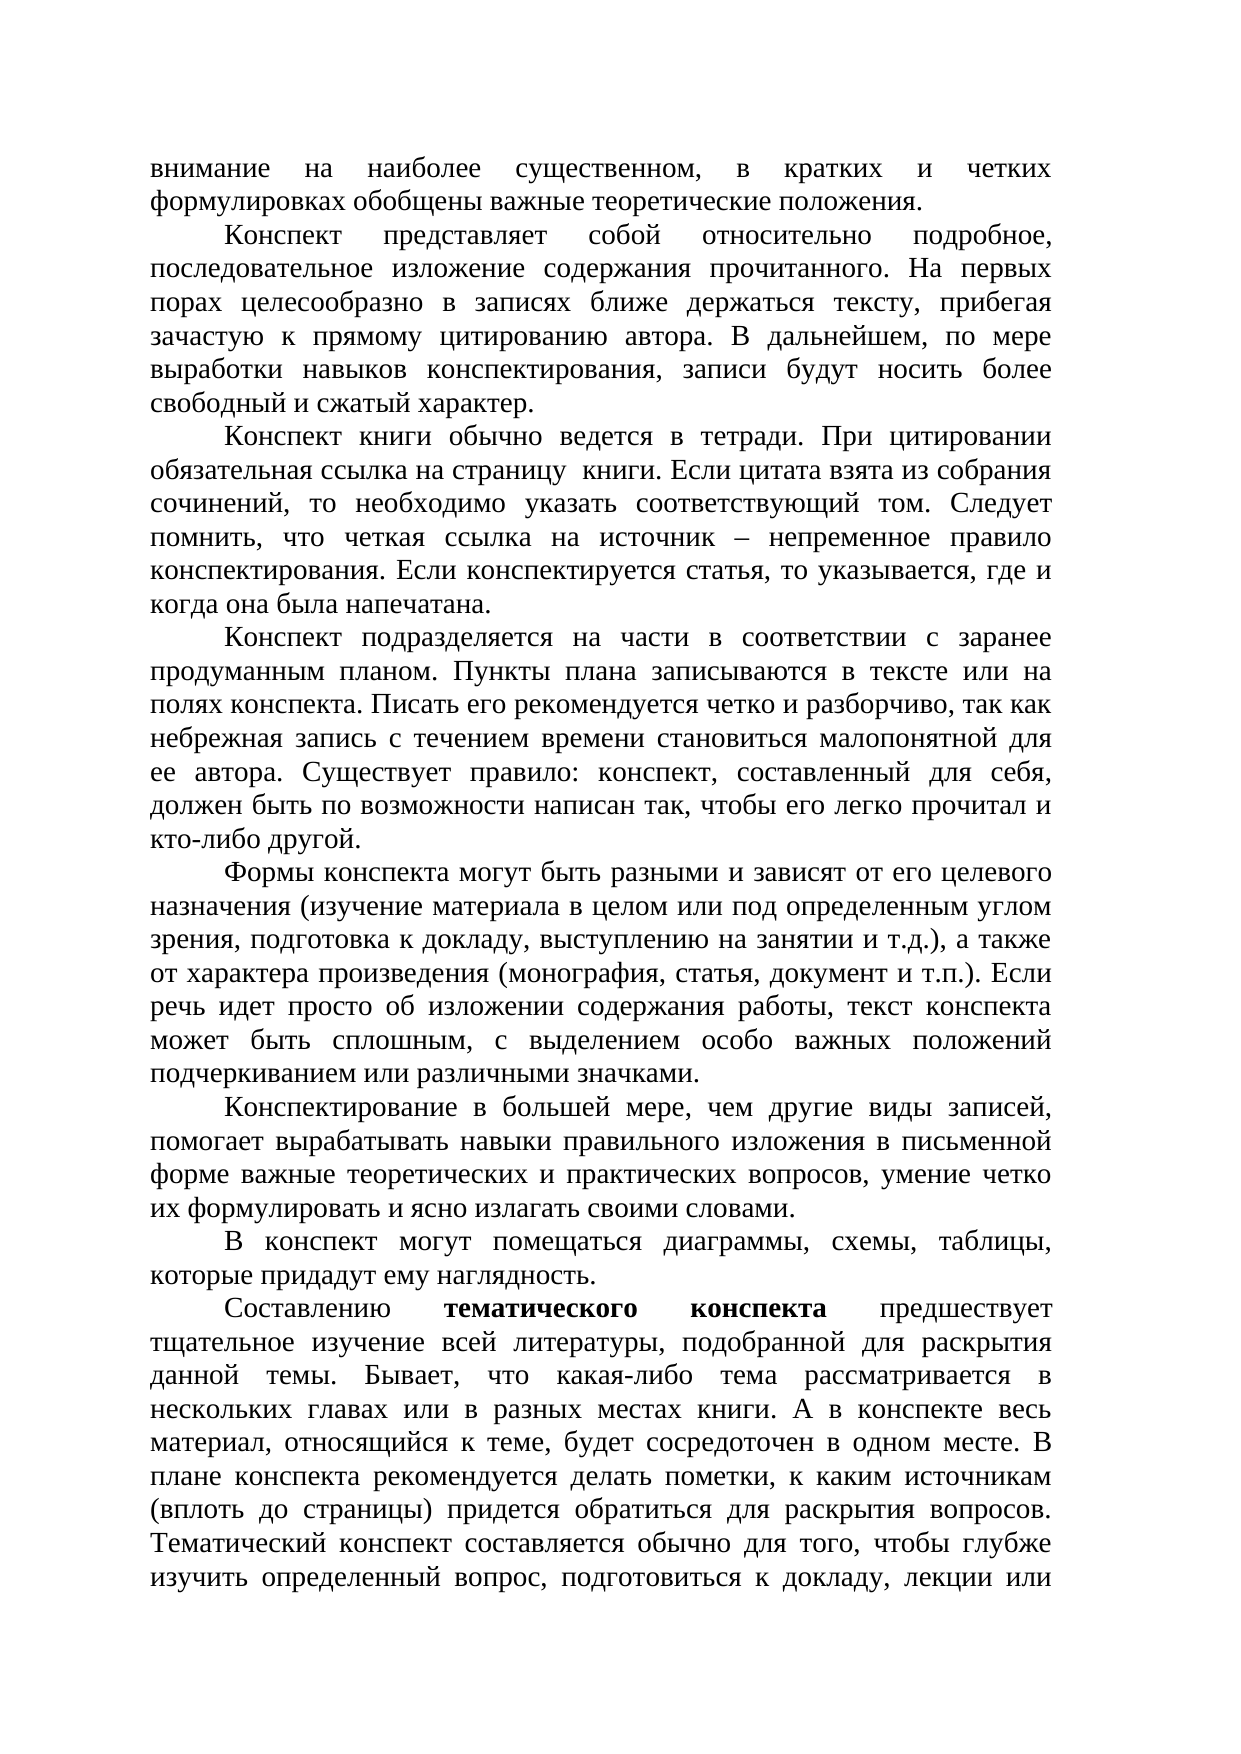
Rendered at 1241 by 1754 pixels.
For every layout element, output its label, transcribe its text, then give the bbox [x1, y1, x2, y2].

text Конспектирование в большей мере, чем другие виды записей, помогает вырабатывать навыки правильного изложения в письменной форме важные теоретических и практических вопросов, умение четко их формулировать и ясно излагать своими словами. [150, 1089, 1053, 1223]
text Формы конспекта могут быть разными и зависят от его целевого назначения (изучение материала в целом или под определенным углом зрения, подготовка к докладу, выступлению на занятии и т.д.), а также от характера произведения (монография, статья, документ и т.п.). Если речь идет просто об изложении содержания работы, текст конспекта может быть сплошным, с выделением особо важных положений подчеркиванием или различными значками. [150, 854, 1053, 1089]
text Конспект книги обычно ведется в тетради. При цитировании обязательная ссылка на страницу книги. Если цитата взята из собрания сочинений, то необходимо указать соответствующий том. Следует помнить, что четкая ссылка на источник – непременное правило конспектирования. Если конспектируется статья, то указывается, где и когда она была напечатана. [150, 418, 1053, 619]
text В конспект могут помещаться диаграммы, схемы, таблицы, которые придадут ему наглядность. [150, 1223, 1053, 1290]
text Конспект представляет собой относительно подробное, последовательное изложение содержания прочитанного. На первых порах целесообразно в записях ближе держаться тексту, прибегая зачастую к прямому цитированию автора. В дальнейшем, по мере выработки навыков конспектирования, записи будут носить более свободный и сжатый характер. [150, 217, 1053, 418]
text Конспект подразделяется на части в соответствии с заранее продуманным планом. Пункты плана записываются в тексте или на полях конспекта. Писать его рекомендуется четко и разборчиво, так как небрежная запись с течением времени становиться малопонятной для ее автора. Существует правило: конспект, составленный для себя, должен быть по возможности написан так, чтобы его легко прочитал и кто-либо другой. [150, 619, 1053, 854]
